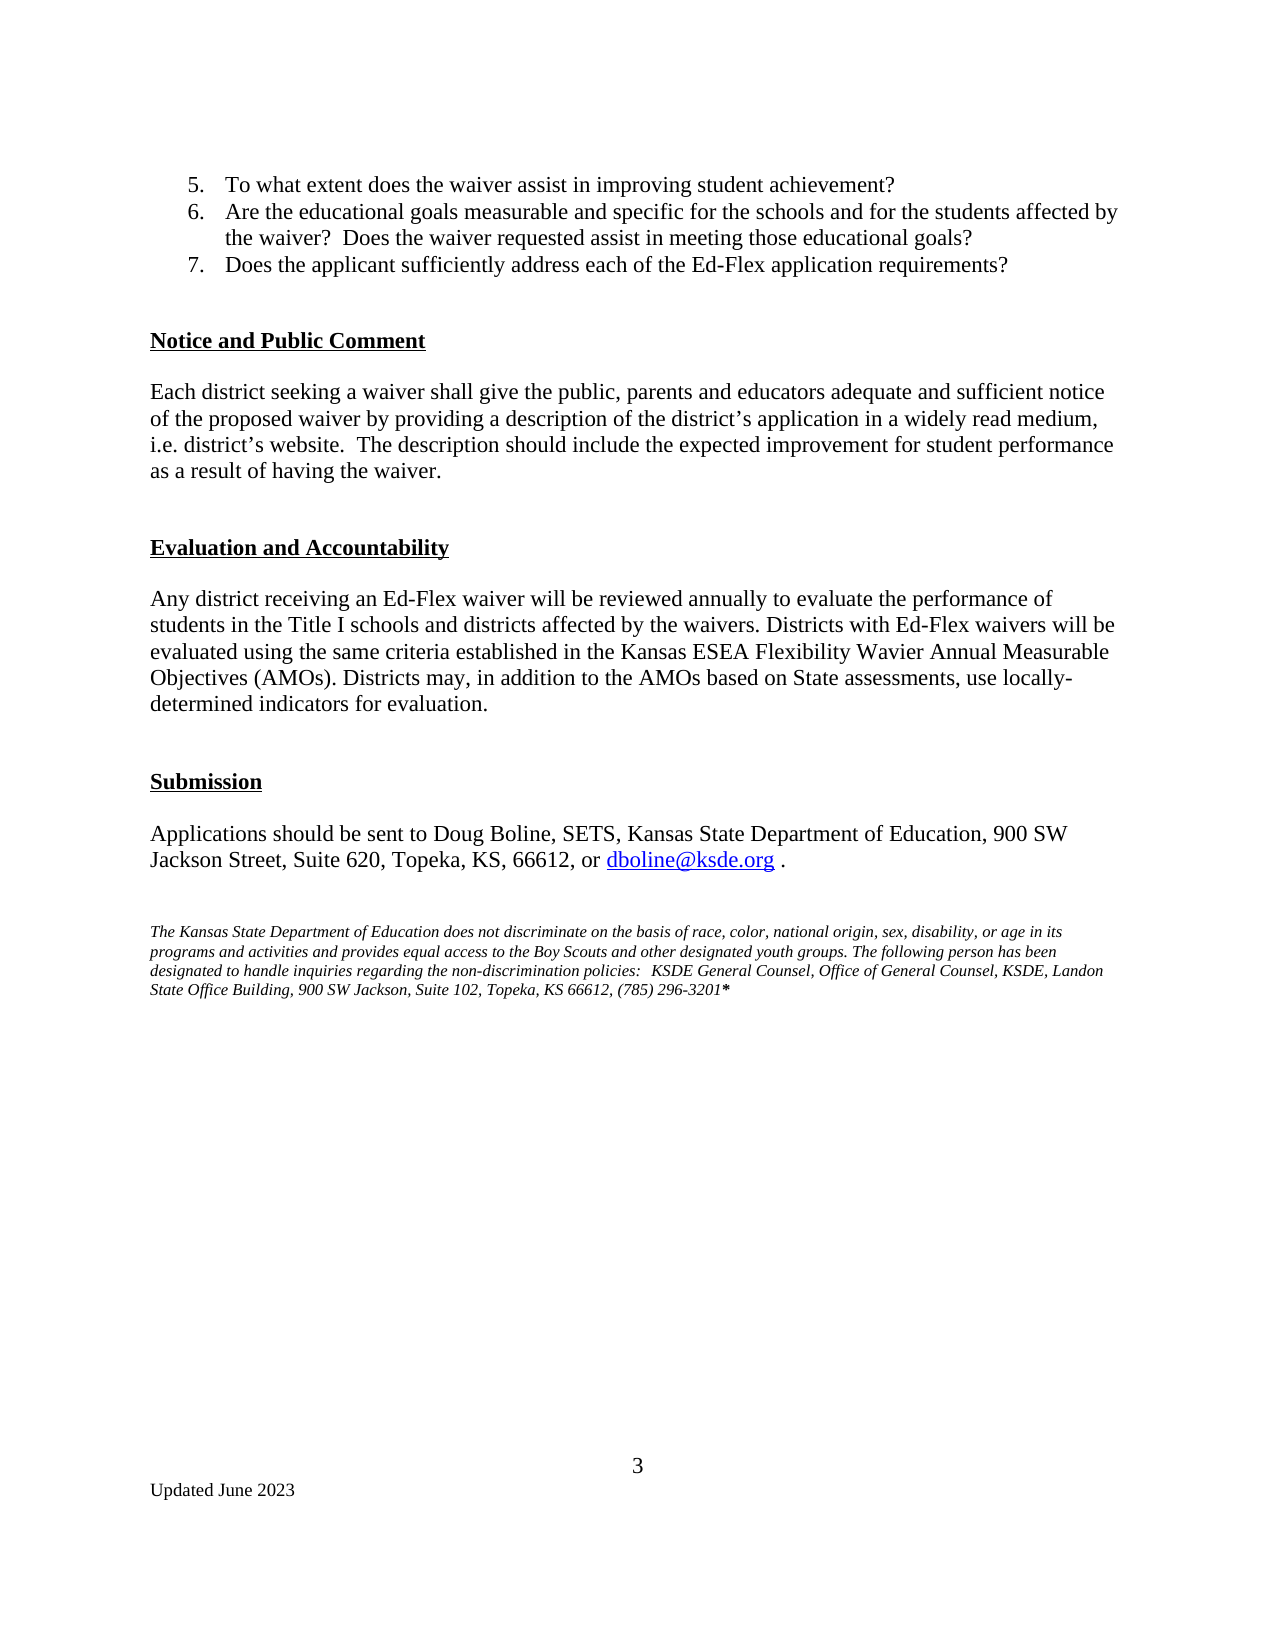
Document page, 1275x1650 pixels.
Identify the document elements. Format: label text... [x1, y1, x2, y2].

subtitle Evaluation and Accountability [150, 534, 1125, 560]
text Any district receiving an Ed-Flex waiver will be reviewed annually to evaluate the performance of students in the Title I schools and districts affected by the waivers. Districts with Ed-Flex waivers will be evaluated using the same criteria established in the Kansas ESEA Flexibility Wavier Annual Measurable Objectives (AMOs). Districts may, in addition to the AMOs based on State assessments, use locally-determined indicators for evaluation. [150, 585, 1125, 717]
text The Kansas State Department of Education does not discriminate on the basis of race, color, national origin, sex, disability, or age in its programs and activities and provides equal access to the Boy Scouts and other designated youth groups. The following person has been designated to handle inquiries regarding the non-discrimination policies: KSDE General Counsel, Office of General Counsel, KSDE, Landon State Office Building, 900 SW Jackson, Suite 102, Topeka, KS 66612, (785) 296-3201* [150, 922, 1125, 999]
subtitle Submission [150, 768, 1125, 794]
subtitle Notice and Public Comment [150, 327, 1125, 353]
text Applications should be sent to Doug Boline, SETS, Kansas State Department of Education, 900 SW Jackson Street, Suite 620, Topeka, KS, 66612, or dboline@ksde.org . [150, 819, 1125, 872]
list Does the applicant sufficiently address each of the Ed-Flex application requirements? [187, 251, 1125, 277]
text Each district seeking a waiver shall give the public, parents and educators adequate and sufficient notice of the proposed waiver by providing a description of the district’s application in a widely read medium, i.e. district’s website. The description should include the expected improvement for student performance as a result of having the waiver. [150, 378, 1125, 484]
list Are the educational goals measurable and specific for the schools and for the students affected by the waiver? Does the waiver requested assist in meeting those educational goals? [187, 198, 1125, 251]
list To what extent does the waiver assist in improving student achievement? [187, 172, 1125, 198]
